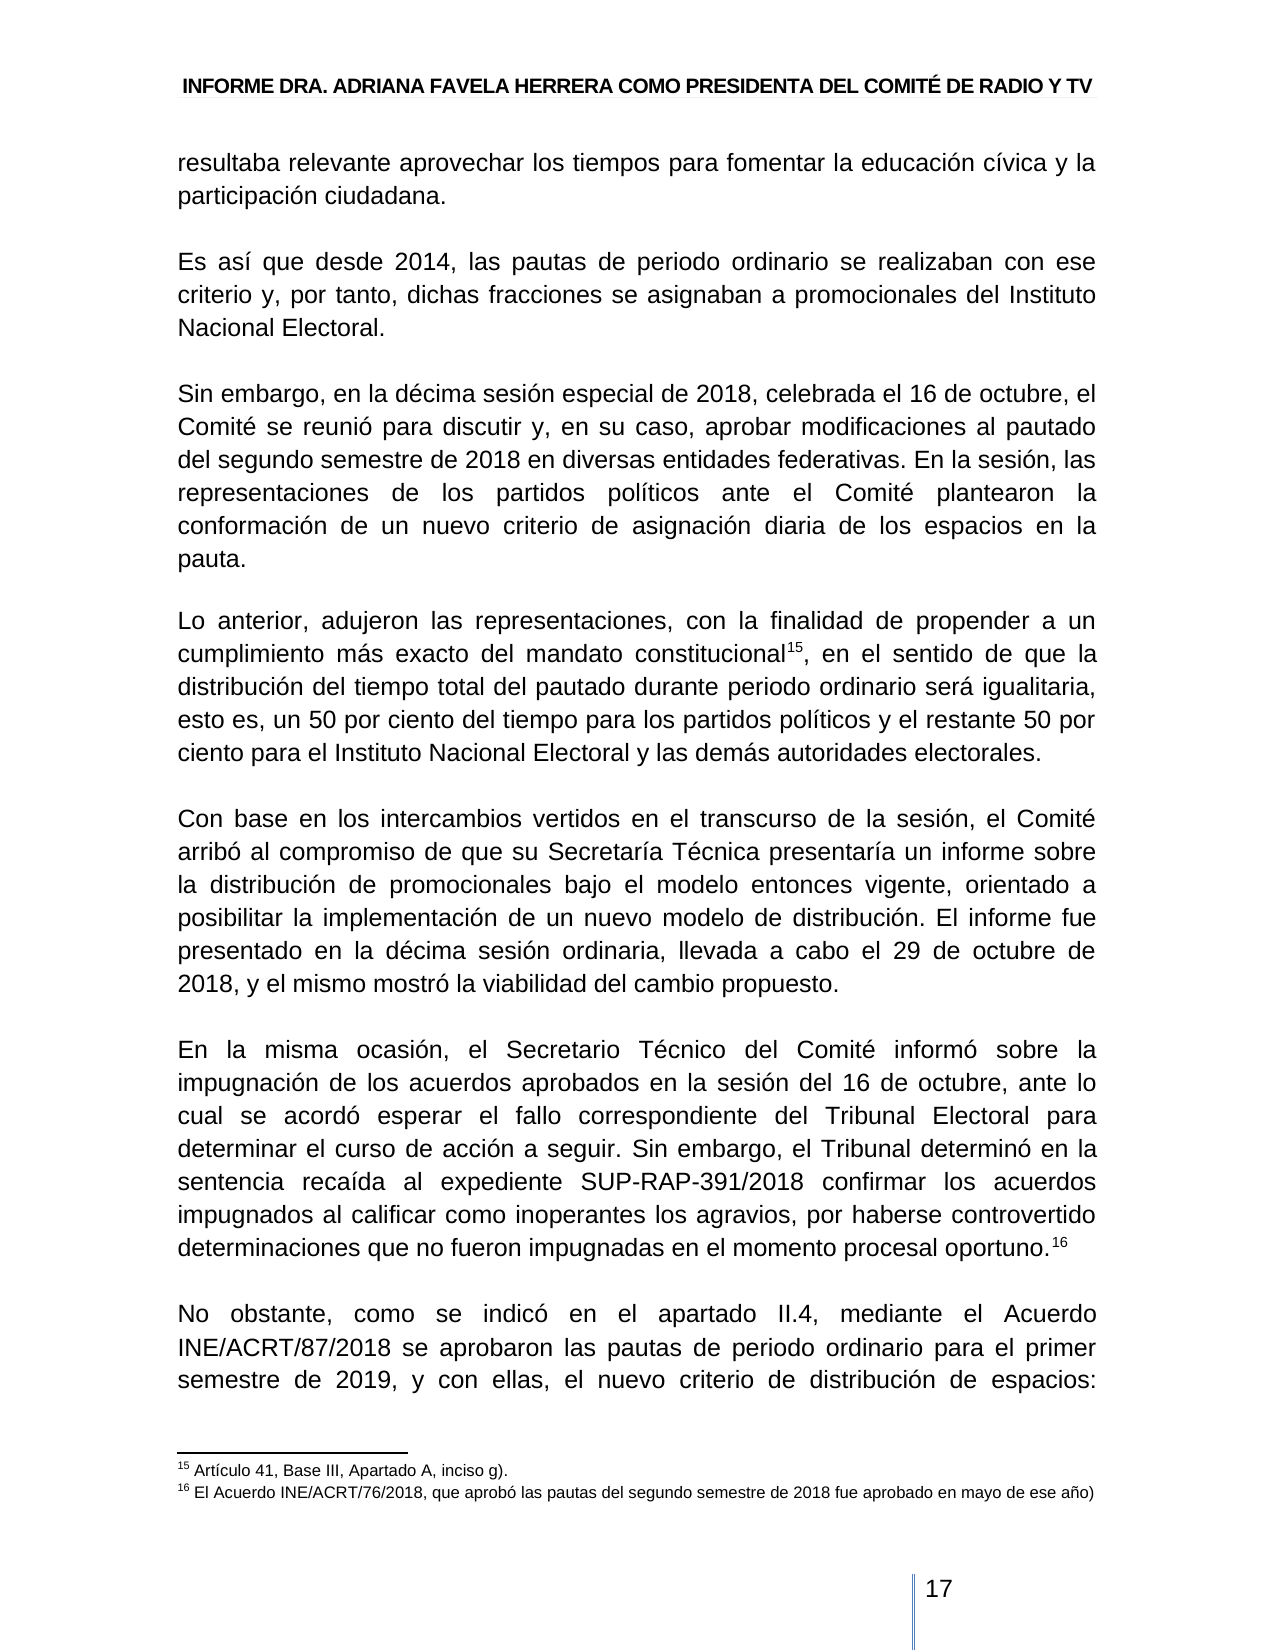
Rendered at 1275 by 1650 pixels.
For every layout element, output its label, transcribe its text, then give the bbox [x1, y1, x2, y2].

text Sin embargo, en la décima sesión especial de 2018, celebrada el 16 de octubre, el Comité se reunió para discutir y, en su caso, aprobar modificaciones al pautado del segundo semestre de 2018 en diversas entidades federativas. En la sesión, las representaciones de los partidos políticos ante el Comité plantearon la conformación de un nuevo criterio de asignación diaria de los espacios en la pauta. [177, 379, 1098, 573]
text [177, 1299, 1098, 1394]
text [177, 148, 1098, 209]
text Con base en los intercambios vertidos en el transcurso de la sesión, el Comité arribó al compromiso de que su Secretaría Técnica presentaría un informe sobre la distribución de promocionales bajo el modelo entonces vigente, orientado a posibilitar la implementación de un nuevo modelo de distribución. El informe fue presentado en la décima sesión ordinaria, llevada a cabo el 29 de octubre de 2018, y el mismo mostró la viabilidad del cambio propuesto. [177, 804, 1098, 998]
text Lo anterior, adujeron las representaciones, con la finalidad de propender a un cumplimiento más exacto del mandato constitucional, en el sentido de que la distribución del tiempo total del pautado durante periodo ordinario será igualitaria, esto es, un 50 por ciento del tiempo para los partidos políticos y el restante 50 por ciento para el Instituto Nacional Electoral y las demás autoridades electorales. [177, 606, 1098, 767]
text En la misma ocasión, el Secretario Técnico del Comité informó sobre la impugnación de los acuerdos aprobados en la sesión del 16 de octubre, ante lo cual se acordó esperar el fallo correspondiente del Tribunal Electoral para determinar el curso de acción a seguir. Sin embargo, el Tribunal determinó en la sentencia recaída al expediente SUP-RAP-391/2018 confirmar los acuerdos impugnados al calificar como inoperantes los agravios, por haberse controvertido determinaciones que no fueron impugnadas en el momento procesal oportuno. [177, 1035, 1098, 1262]
text Es así que desde 2014, las pautas de periodo ordinario se realizaban con ese criterio y, por tanto, dichas fracciones se asignaban a promocionales del Instituto Nacional Electoral. [177, 247, 1098, 341]
